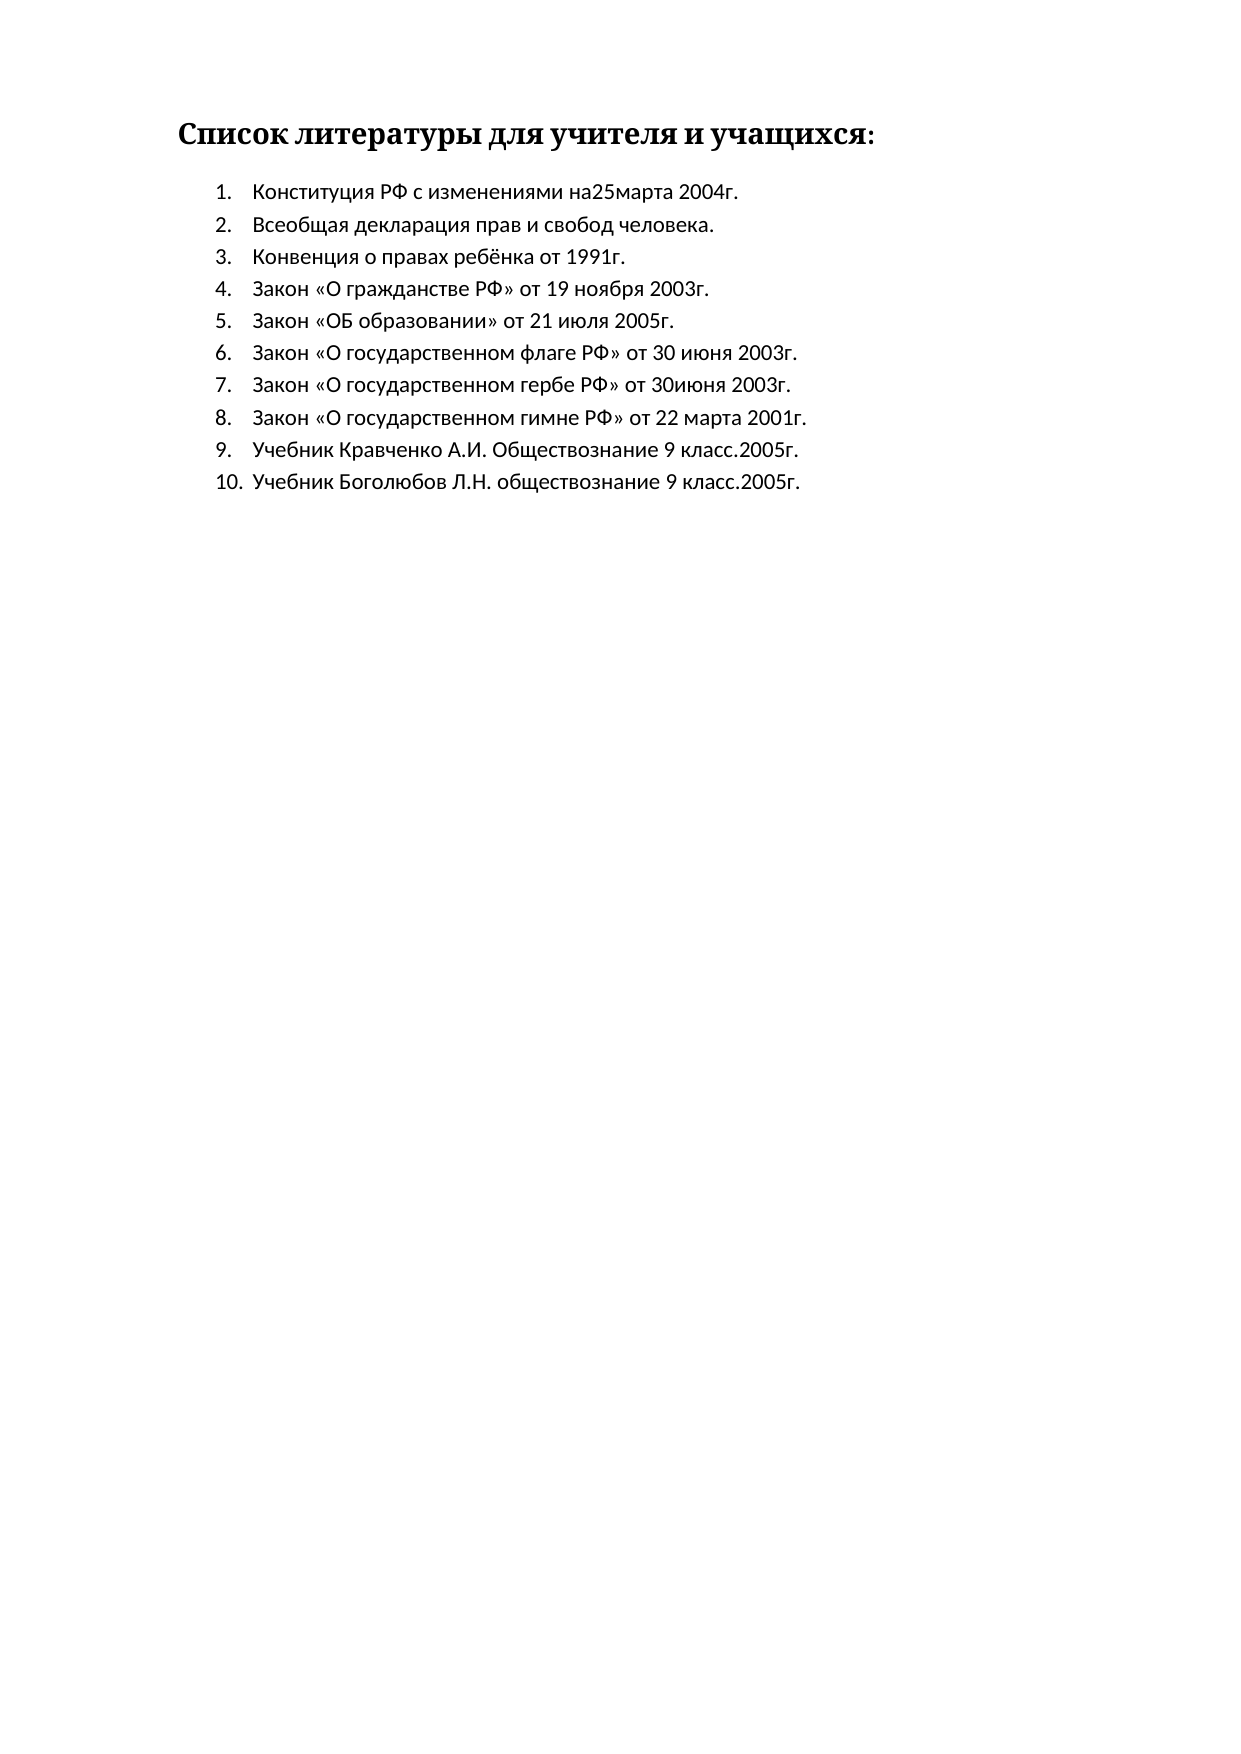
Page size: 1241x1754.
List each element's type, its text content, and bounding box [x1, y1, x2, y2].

list Всеобщая декларация прав и свобод человека. [215, 210, 1152, 238]
list Закон «О государственном флаге РФ» от 30 июня 2003г. [215, 338, 1152, 366]
text Список литературы для учителя и учащихся: [177, 118, 1152, 152]
list Конституция РФ с изменениями на25марта 2004г. [215, 177, 1152, 206]
list Закон «О государственном гимне РФ» от 22 марта 2001г. [215, 403, 1152, 431]
list Учебник Кравченко А.И. Обществознание 9 класс.2005г. [215, 435, 1152, 463]
list Закон «О гражданстве РФ» от 19 ноября 2003г. [215, 274, 1152, 302]
list Закон «ОБ образовании» от 21 июля 2005г. [215, 306, 1152, 334]
list Учебник Боголюбов Л.Н. обществознание 9 класс.2005г. [215, 467, 1152, 495]
list Закон «О государственном гербе РФ» от 30июня 2003г. [215, 371, 1152, 399]
list Конвенция о правах ребёнка от 1991г. [215, 242, 1152, 270]
